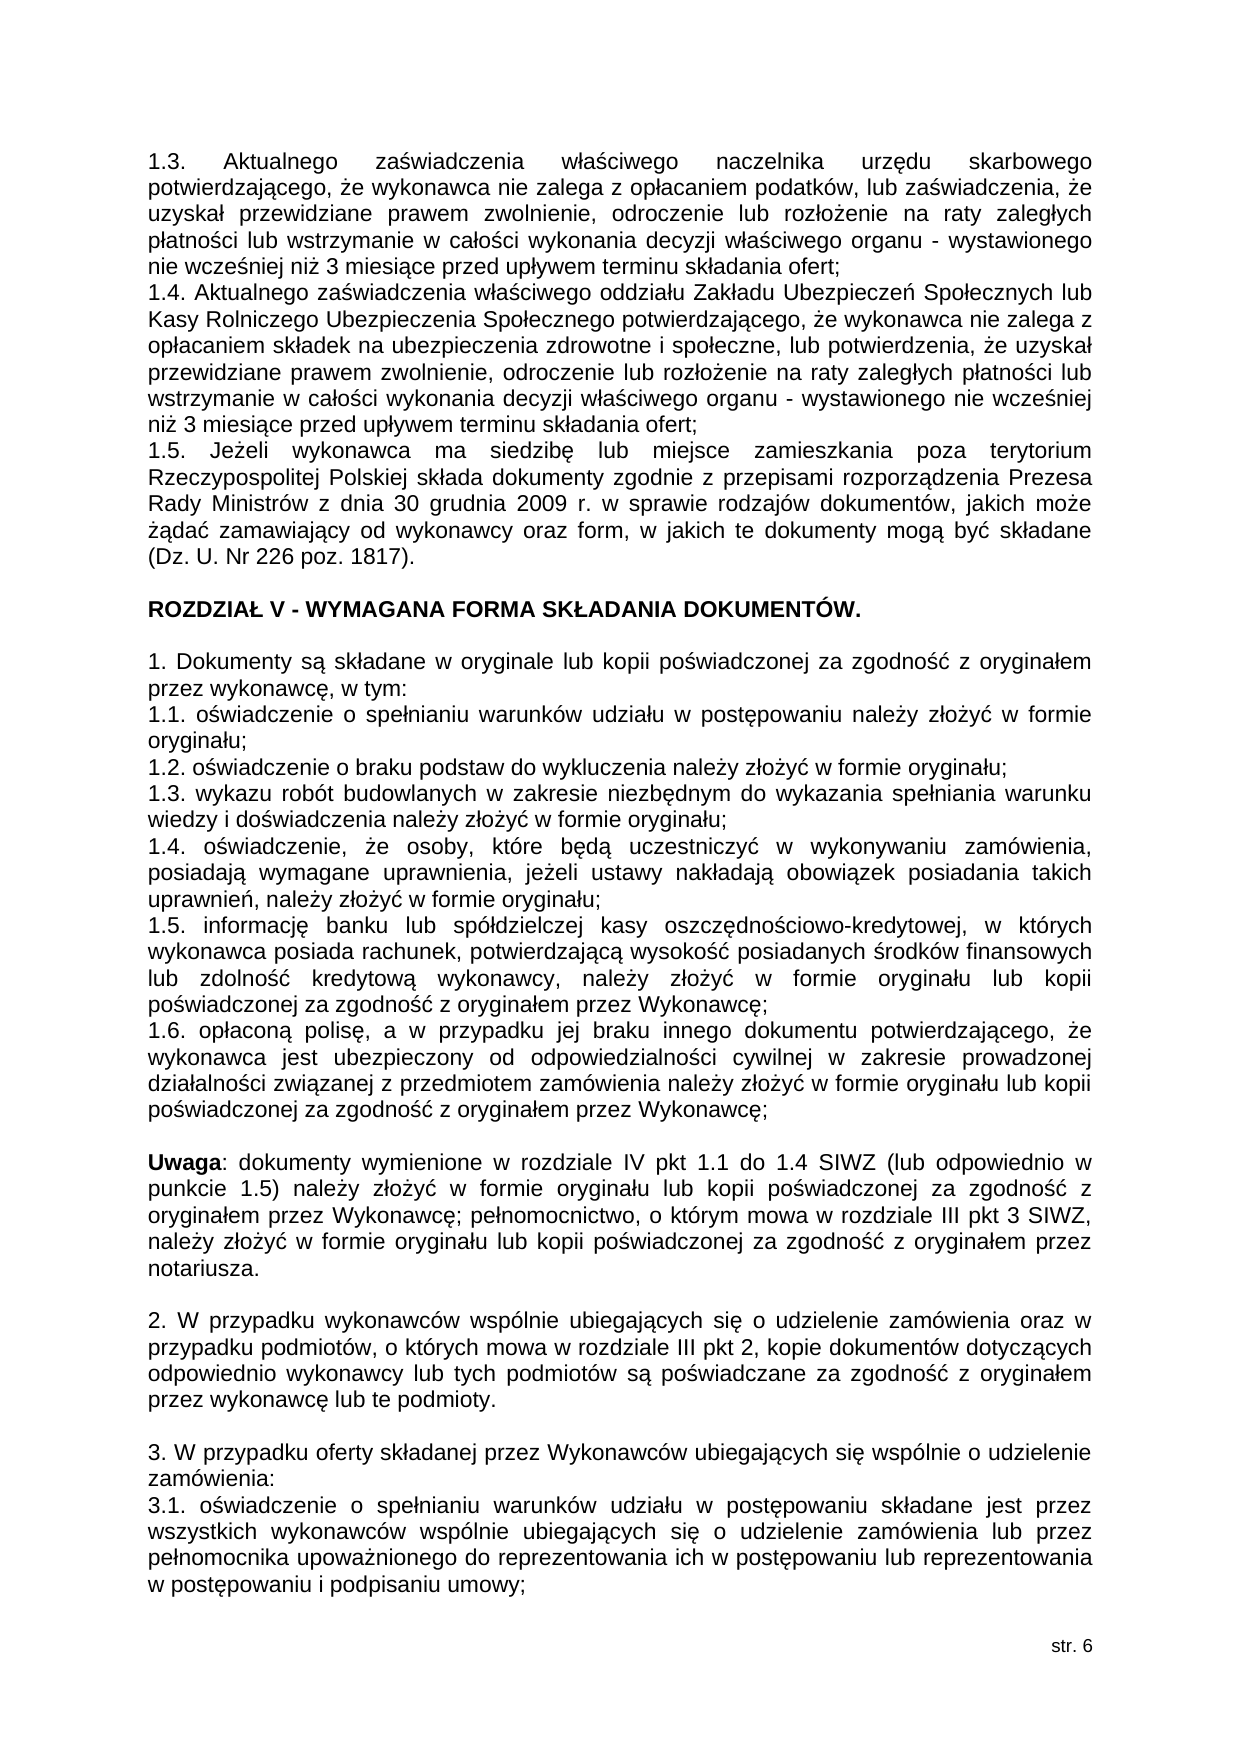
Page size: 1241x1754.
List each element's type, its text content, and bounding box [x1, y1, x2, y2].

text 2. W przypadku wykonawców wspólnie ubiegających się o udzielenie zamówienia oraz w przypadku podmiotów, o których mowa w rozdziale III pkt 2, kopie dokumentów dotyczących odpowiednio wykonawcy lub tych podmiotów są poświadczane za zgodność z oryginałem przez wykonawcę lub te podmioty. [148, 1307, 1093, 1413]
text 1.3. Aktualnego zaświadczenia właściwego naczelnika urzędu skarbowego potwierdzającego, że wykonawca nie zalega z opłacaniem podatków, lub zaświadczenia, że uzyskał przewidziane prawem zwolnienie, odroczenie lub rozłożenie na raty zaległych płatności lub wstrzymanie w całości wykonania decyzji właściwego organu - wystawionego nie wcześniej niż 3 miesiące przed upływem terminu składania ofert; [148, 148, 1093, 279]
text 1.4. Aktualnego zaświadczenia właściwego oddziału Zakładu Ubezpieczeń Społecznych lub Kasy Rolniczego Ubezpieczenia Społecznego potwierdzającego, że wykonawca nie zalega z opłacaniem składek na ubezpieczenia zdrowotne i społeczne, lub potwierdzenia, że uzyskał przewidziane prawem zwolnienie, odroczenie lub rozłożenie na raty zaległych płatności lub wstrzymanie w całości wykonania decyzji właściwego organu - wystawionego nie wcześniej niż 3 miesiące przed upływem terminu składania ofert; [148, 279, 1093, 437]
text 1.1. oświadczenie o spełnianiu warunków udziału w postępowaniu należy złożyć w formie oryginału; [148, 701, 1093, 754]
text 1.2. oświadczenie o braku podstaw do wykluczenia należy złożyć w formie oryginału; [148, 754, 1093, 780]
text 1.6. opłaconą polisę, a w przypadku jej braku innego dokumentu potwierdzającego, że wykonawca jest ubezpieczony od odpowiedzialności cywilnej w zakresie prowadzonej działalności związanej z przedmiotem zamówienia należy złożyć w formie oryginału lub kopii poświadczonej za zgodność z oryginałem przez Wykonawcę; [148, 1017, 1093, 1123]
text 1. Dokumenty są składane w oryginale lub kopii poświadczonej za zgodność z oryginałem przez wykonawcę, w tym: [148, 648, 1093, 701]
text 3.1. oświadczenie o spełnianiu warunków udziału w postępowaniu składane jest przez wszystkich wykonawców wspólnie ubiegających się o udzielenie zamówienia lub przez pełnomocnika upoważnionego do reprezentowania ich w postępowaniu lub reprezentowania w postępowaniu i podpisaniu umowy; [148, 1492, 1093, 1597]
text 1.5. Jeżeli wykonawca ma siedzibę lub miejsce zamieszkania poza terytorium Rzeczypospolitej Polskiej składa dokumenty zgodnie z przepisami rozporządzenia Prezesa Rady Ministrów z dnia 30 grudnia 2009 r. w sprawie rodzajów dokumentów, jakich może żądać zamawiający od wykonawcy oraz form, w jakich te dokumenty mogą być składane (Dz. U. Nr 226 poz. 1817). [148, 437, 1093, 569]
text 1.3. wykazu robót budowlanych w zakresie niezbędnym do wykazania spełniania warunku wiedzy i doświadczenia należy złożyć w formie oryginału; [148, 780, 1093, 833]
text Uwaga: dokumenty wymienione w rozdziale IV pkt 1.1 do 1.4 SIWZ (lub odpowiednio w punkcie 1.5) należy złożyć w formie oryginału lub kopii poświadczonej za zgodność z oryginałem przez Wykonawcę; pełnomocnictwo, o którym mowa w rozdziale III pkt 3 SIWZ, należy złożyć w formie oryginału lub kopii poświadczonej za zgodność z oryginałem przez notariusza. [148, 1149, 1093, 1281]
text 3. W przypadku oferty składanej przez Wykonawców ubiegających się wspólnie o udzielenie zamówienia: [148, 1439, 1093, 1492]
text ROZDZIAŁ V - WYMAGANA FORMA SKŁADANIA DOKUMENTÓW. [148, 596, 1093, 622]
text 1.5. informację banku lub spółdzielczej kasy oszczędnościowo-kredytowej, w których wykonawca posiada rachunek, potwierdzającą wysokość posiadanych środków finansowych lub zdolność kredytową wykonawcy, należy złożyć w formie oryginału lub kopii poświadczonej za zgodność z oryginałem przez Wykonawcę; [148, 912, 1093, 1017]
text 1.4. oświadczenie, że osoby, które będą uczestniczyć w wykonywaniu zamówienia, posiadają wymagane uprawnienia, jeżeli ustawy nakładają obowiązek posiadania takich uprawnień, należy złożyć w formie oryginału; [148, 833, 1093, 912]
